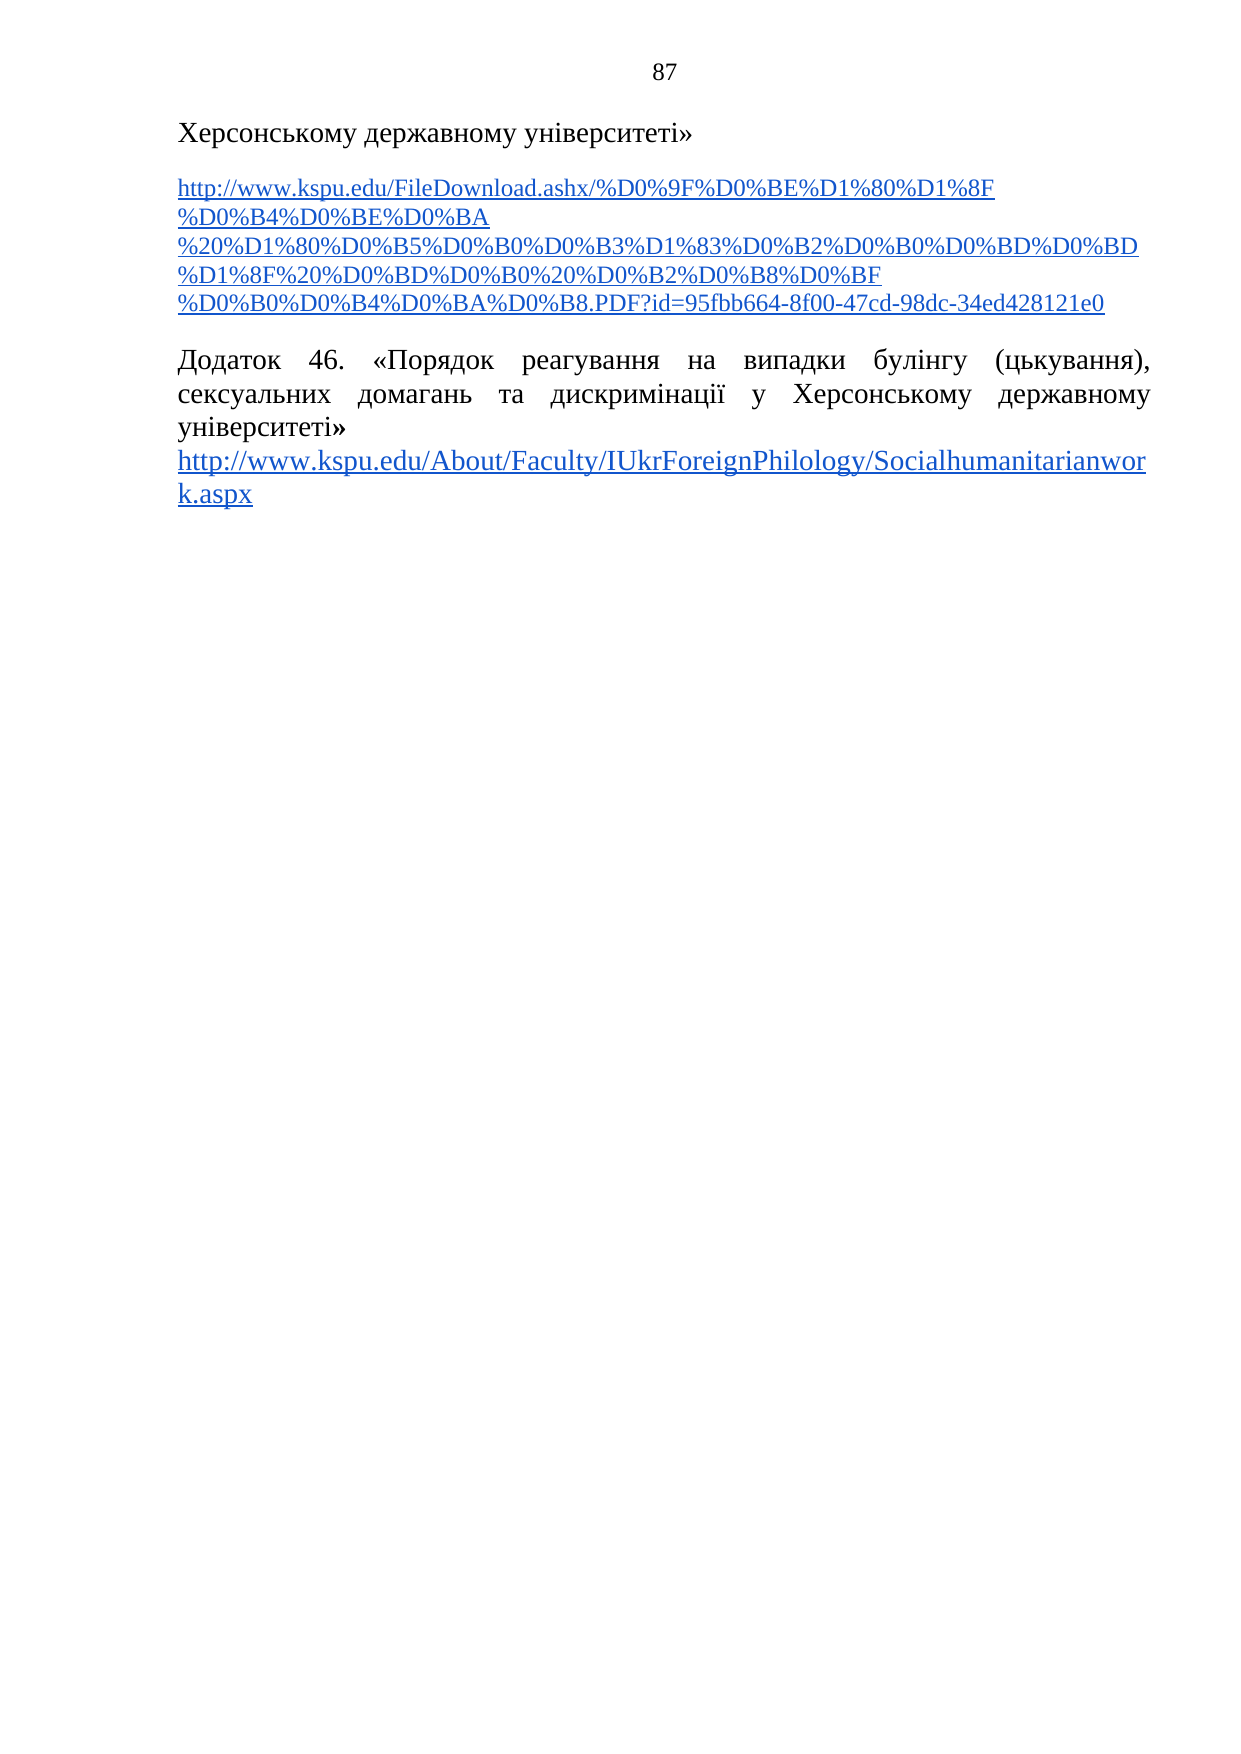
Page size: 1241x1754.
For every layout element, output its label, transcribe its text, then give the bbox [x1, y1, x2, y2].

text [177, 115, 1152, 148]
text Додаток 46. «Порядок реагування на випадки булінгу (цькування), сексуальних домагань та дискримінації у Херсонському державному університеті» http://www.kspu.edu/About/Faculty/IUkrForeignPhilology/Socialhumanitarianwork.aspx [177, 342, 1152, 510]
text http://www.kspu.edu/FileDownload.ashx/%D0%9F%D0%BE%D1%80%D1%8F%D0%B4%D0%BE%D0%BA%20%D1%80%D0%B5%D0%B0%D0%B3%D1%83%D0%B2%D0%B0%D0%BD%D0%BD%D1%8F%20%D0%BD%D0%B0%20%D0%B2%D0%B8%D0%BF%D0%B0%D0%B4%D0%BA%D0%B8.PDF?id=95fbb664-8f00-47cd-98dc-34ed428121e0 [177, 173, 1152, 317]
